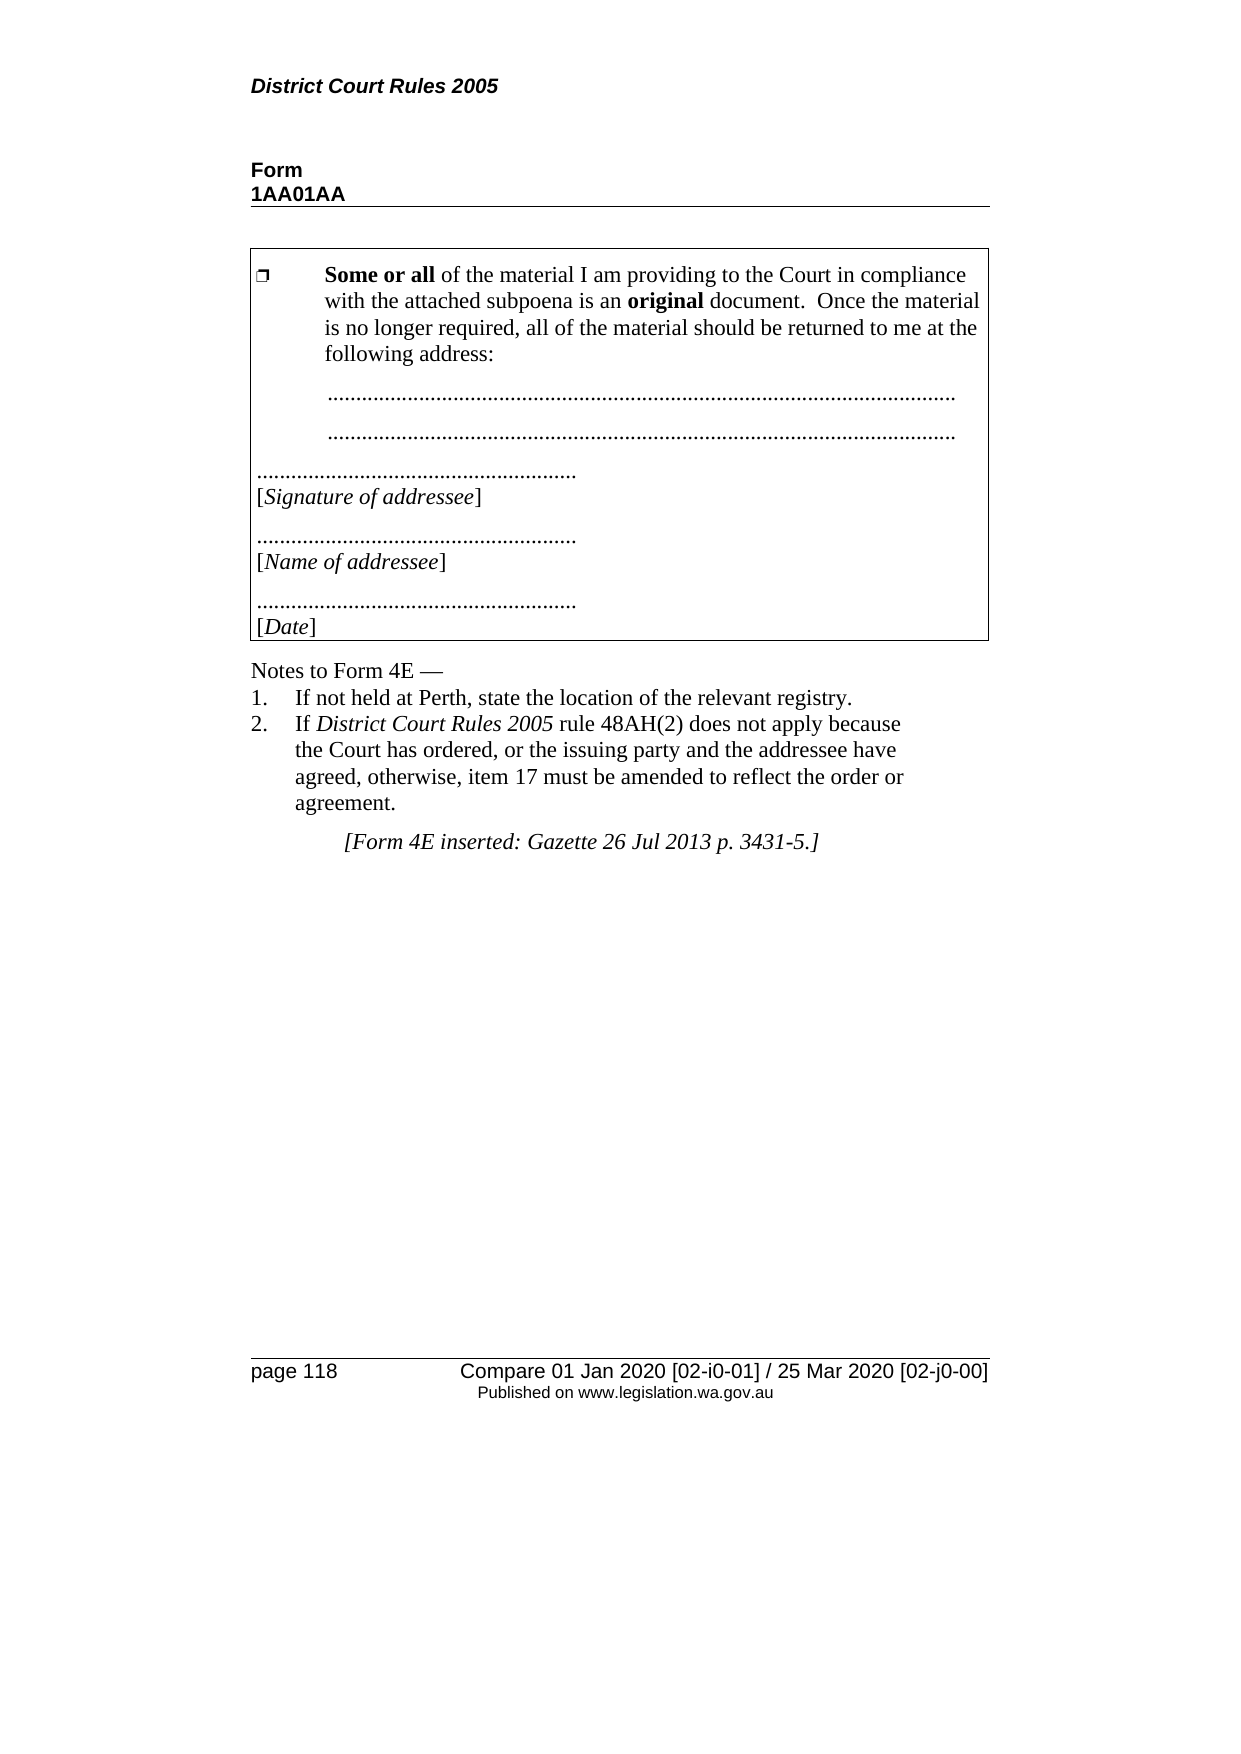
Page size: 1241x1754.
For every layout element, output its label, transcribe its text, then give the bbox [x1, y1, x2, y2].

table_cell Some or all of the material I am providing to the Court in compliance with the attached subpoena is an original document. Once the material is no longer required, all of the material should be returned to me at the following address: .............................................................................................................. .............................................................................................................. ........................................................ [Signature of addressee] ........................................................ [Name of addressee] ........................................................ [Date] [251, 249, 988, 640]
text Notes to Form 4E — 1. If not held at Perth, state the location of the relevant registry. 2. If District Court Rules 2005 rule 48AH(2) does not apply because the Court has ordered, or the issuing party and the addressee have agreed, otherwise, item 17 must be amended to reflect the order or agreement. [251, 657, 990, 816]
text [Form 4E inserted: Gazette 26 Jul 2013 p. 3431-5.] [251, 828, 990, 854]
